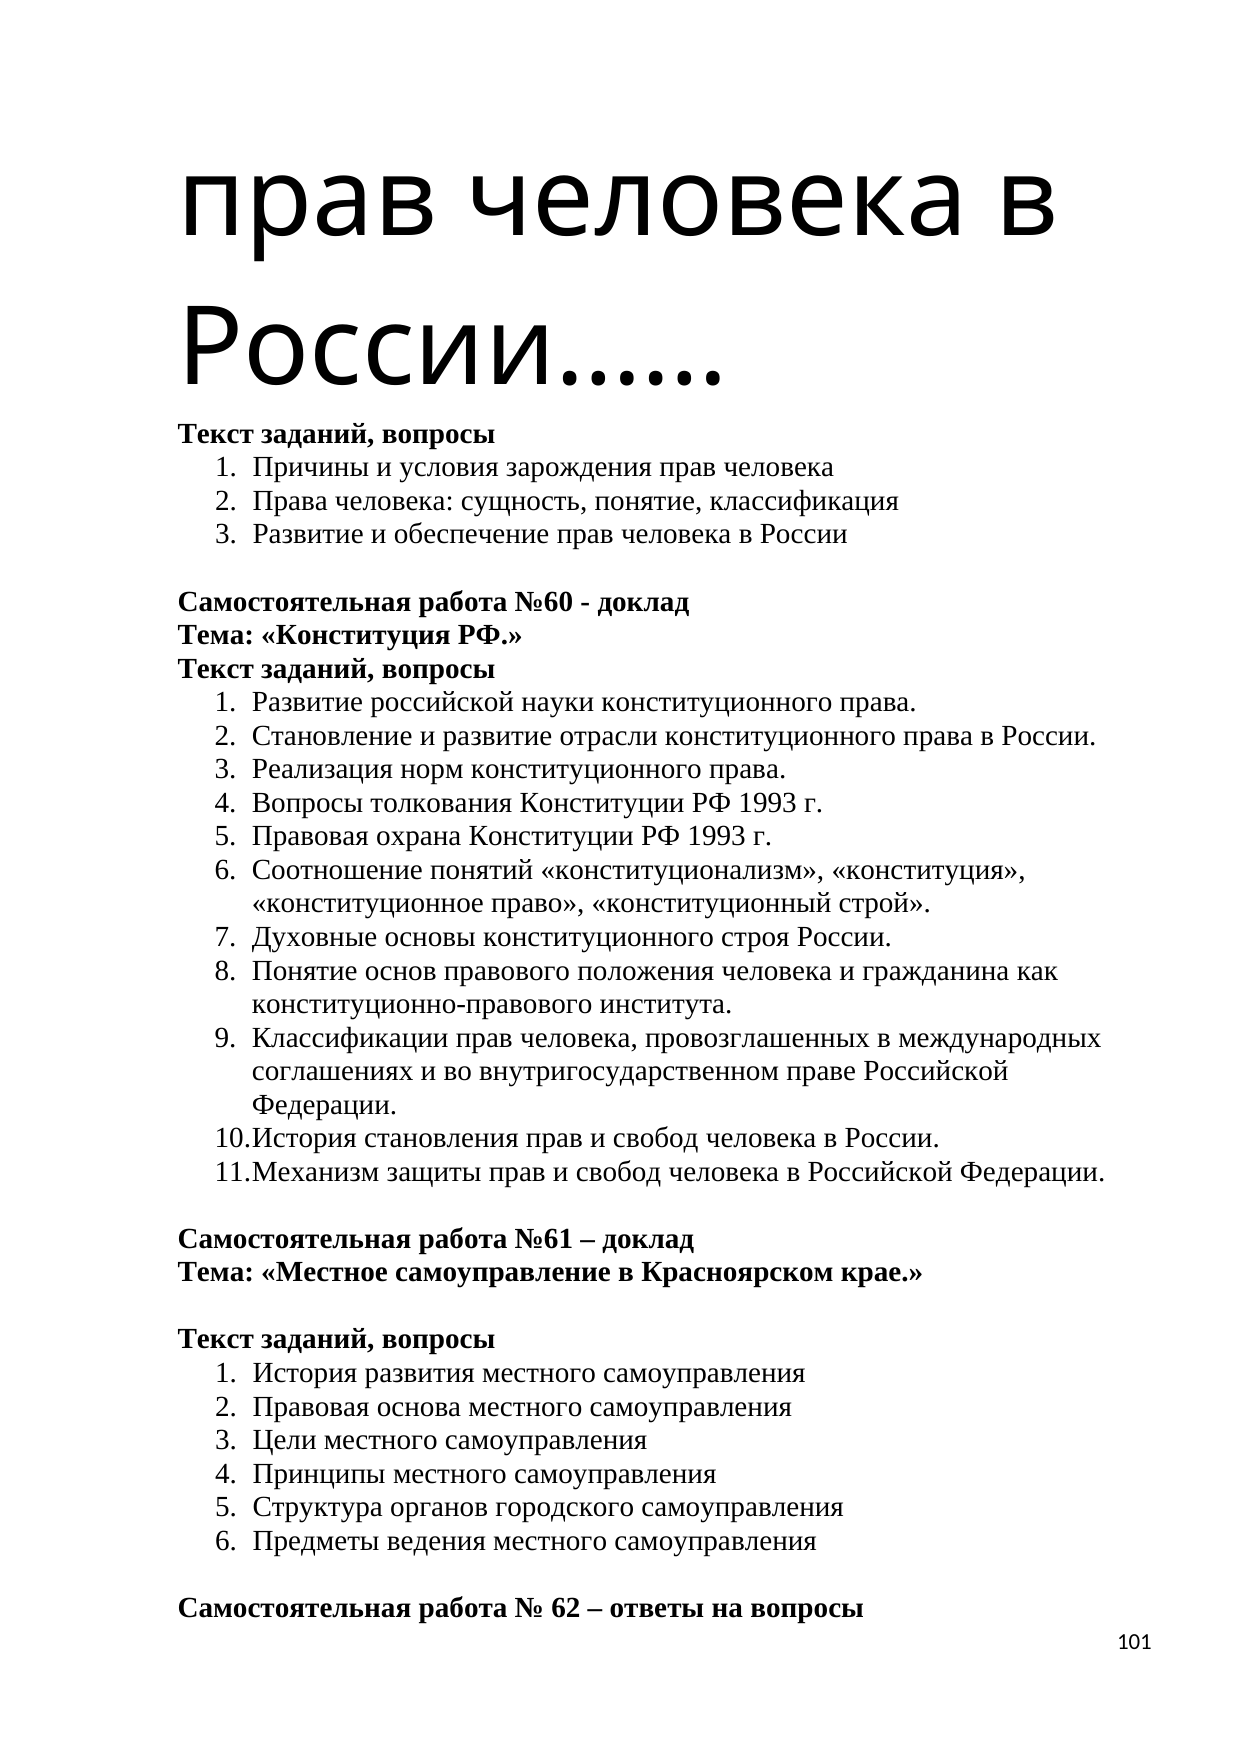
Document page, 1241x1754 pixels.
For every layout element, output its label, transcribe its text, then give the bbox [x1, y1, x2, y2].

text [177, 118, 1152, 416]
list Становление и развитие отрасли конституционного права в России. [214, 718, 1152, 751]
list Предметы ведения местного самоуправления [215, 1523, 1152, 1556]
text Текст заданий, вопросы [177, 651, 1152, 684]
text Самостоятельная работа № 62 – ответы на вопросы [177, 1590, 1152, 1623]
list Права человека: сущность, понятие, классификация [215, 483, 1152, 517]
text Самостоятельная работа №61 – доклад [177, 1221, 1152, 1254]
list Понятие основ правового положения человека и гражданина как конституционно-правового института. [214, 953, 1152, 1020]
text Тема: «Конституция РФ.» [177, 617, 1152, 651]
list Вопросы толкования Конституции РФ 1993 г. [214, 785, 1152, 818]
text Тема: «Местное самоуправление в Красноярском крае.» [177, 1254, 1152, 1288]
list Соотношение понятий «конституционализм», «конституция», «конституционное право», «конституционный строй». [214, 852, 1152, 919]
list Реализация норм конституционного права. [214, 751, 1152, 785]
list Цели местного самоуправления [215, 1422, 1152, 1456]
list Структура органов городского самоуправления [215, 1489, 1152, 1523]
text Самостоятельная работа №60 - доклад [177, 584, 1152, 617]
list Правовая охрана Конституции РФ 1993 г. [214, 818, 1152, 852]
list История развития местного самоуправления [215, 1355, 1152, 1389]
text Текст заданий, вопросы [177, 416, 1152, 449]
list Развитие и обеспечение прав человека в России [215, 517, 1152, 550]
list Развитие российской науки конституционного права. [214, 684, 1152, 718]
list Духовные основы конституционного строя России. [214, 919, 1152, 953]
list Механизм защиты прав и свобод человека в Российской Федерации. [214, 1154, 1152, 1187]
list История становления прав и свобод человека в России. [214, 1120, 1152, 1154]
list Классификации прав человека, провозглашенных в международных соглашениях и во внутригосударственном праве Российской Федерации. [214, 1020, 1152, 1120]
text Текст заданий, вопросы [177, 1322, 1152, 1355]
list Принципы местного самоуправления [215, 1456, 1152, 1489]
list Правовая основа местного самоуправления [215, 1389, 1152, 1422]
list Причины и условия зарождения прав человека [215, 449, 1152, 483]
